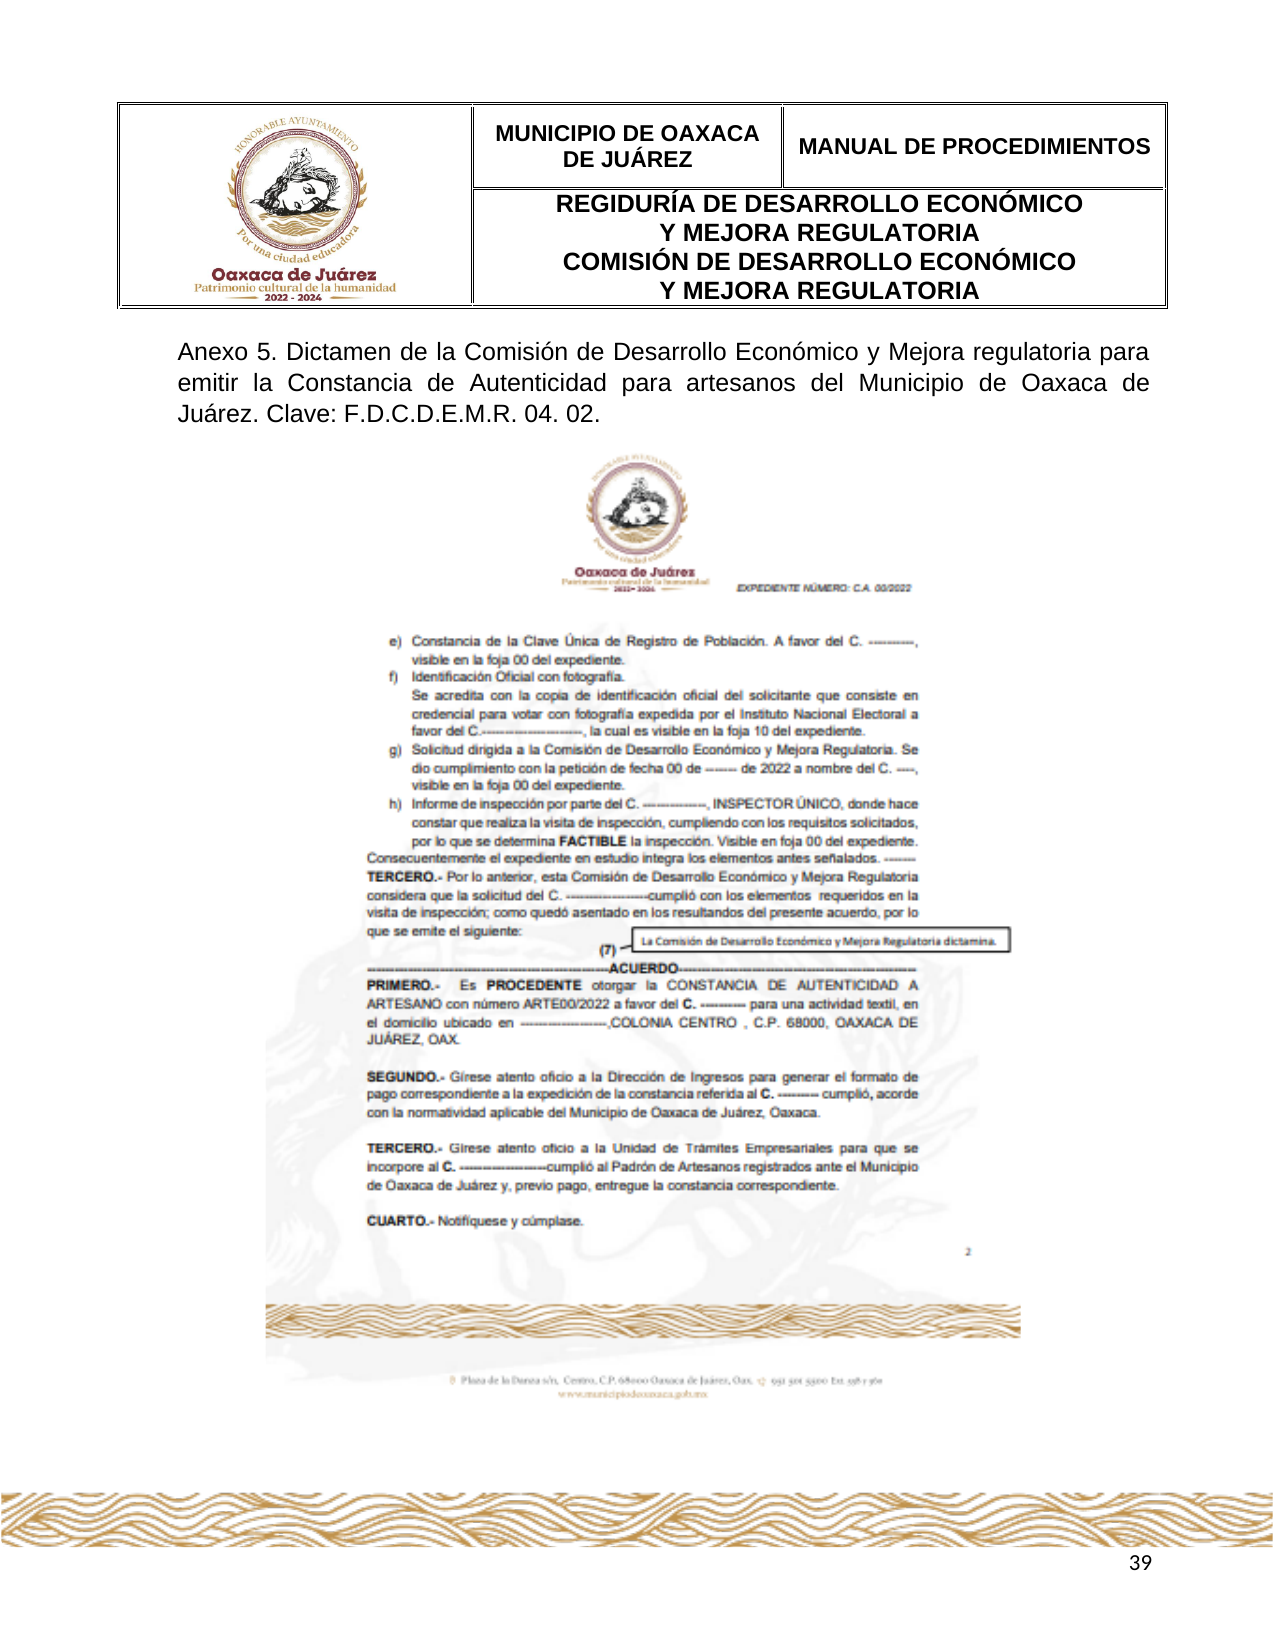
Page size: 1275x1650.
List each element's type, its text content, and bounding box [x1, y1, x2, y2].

picture [265, 450, 1021, 1430]
text Anexo 5. Dictamen de la Comisión de Desarrollo Económico y Mejora regulatoria para emitir la Constancia de Autenticidad para artesanos del Municipio de Oaxaca de Juárez. Clave: F.D.C.D.E.M.R. 04. 02. [177, 337, 1152, 427]
